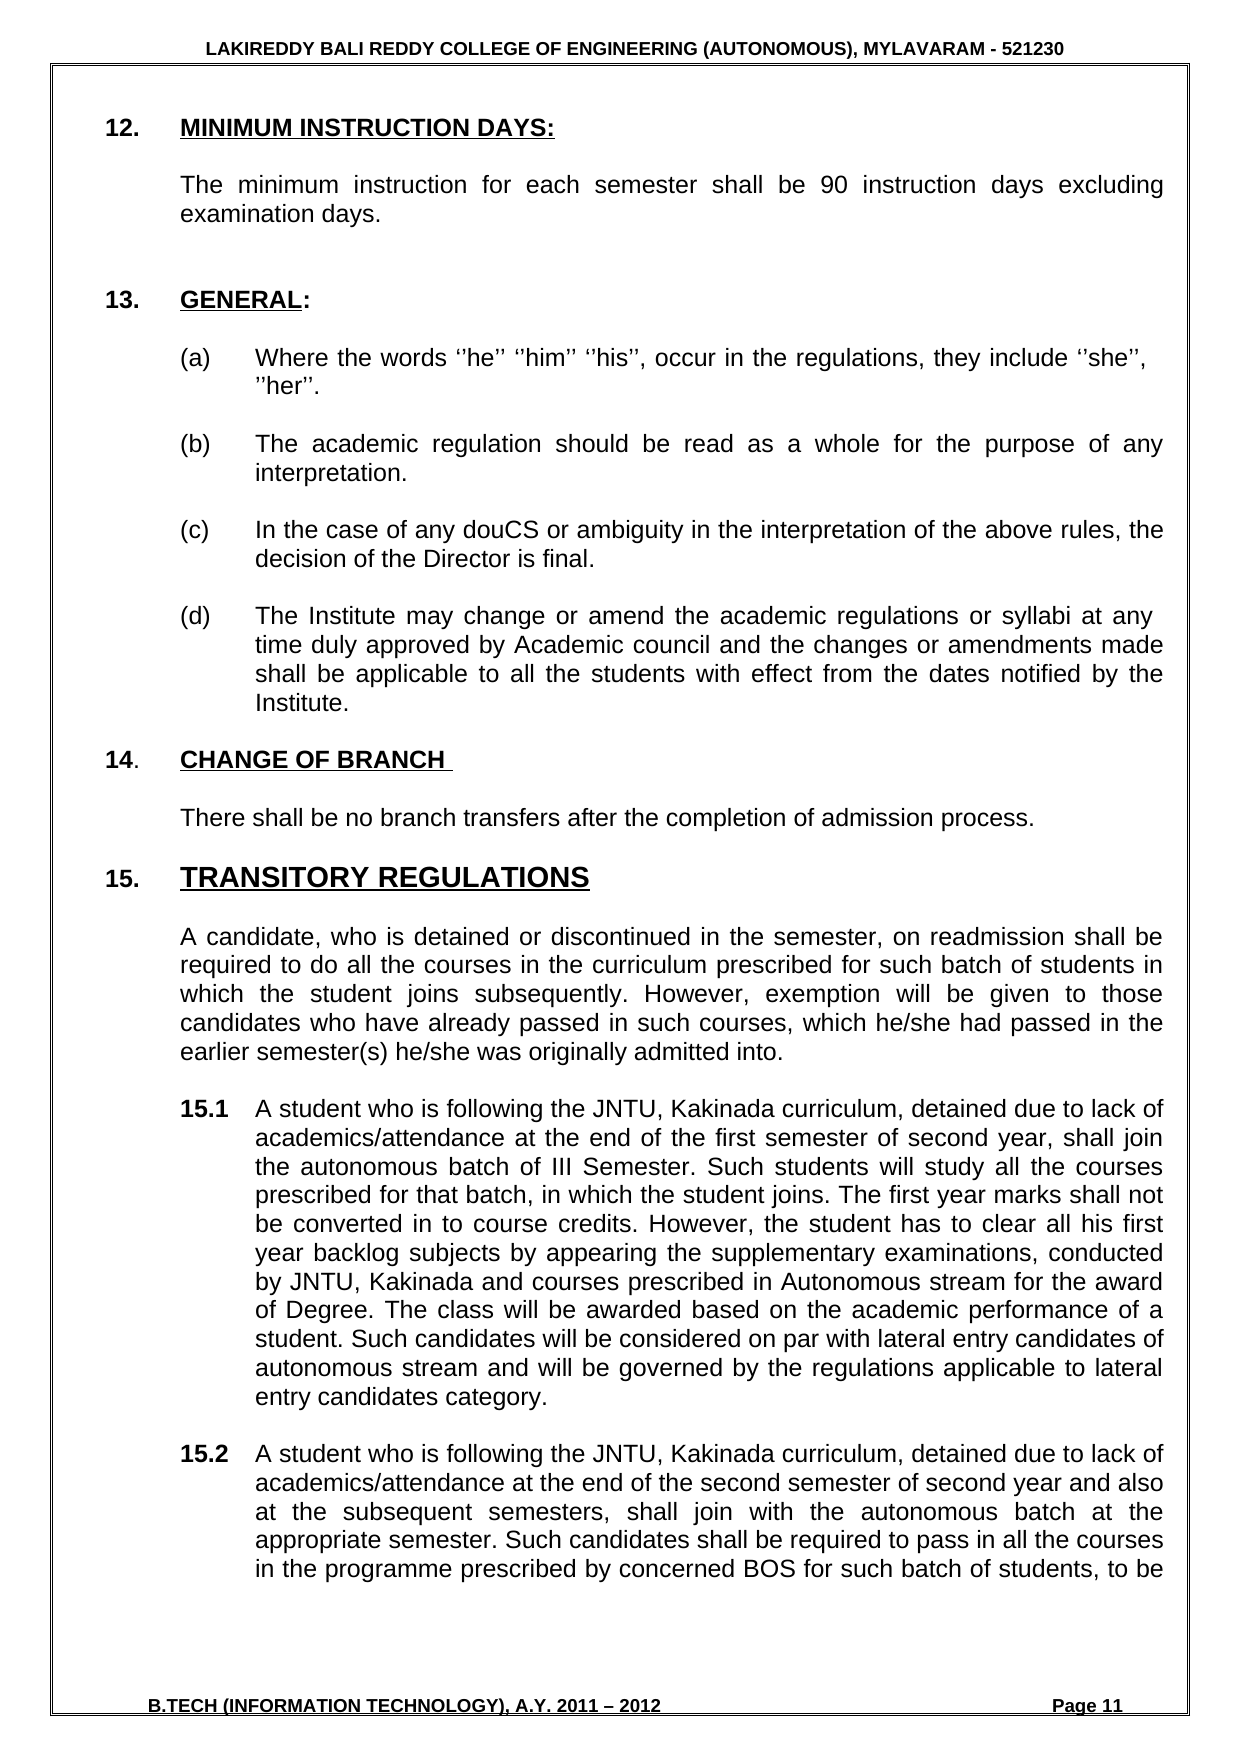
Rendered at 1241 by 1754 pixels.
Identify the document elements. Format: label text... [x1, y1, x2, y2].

text (d) The Institute may change or amend the academic regulations or syllabi at any time duly approved by Academic council and the changes or amendments made shall be applicable to all the students with effect from the dates notified by the Institute. [180, 601, 1165, 716]
text 15. TRANSITORY REGULATIONS [105, 860, 1165, 893]
text 13. GENERAL: [105, 285, 1165, 314]
text (b) The academic regulation should be read as a whole for the purpose of any interpretation. [180, 429, 1165, 486]
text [180, 1439, 1165, 1583]
text (c) In the case of any douCS or ambiguity in the interpretation of the above rules, the decision of the Director is final. [180, 515, 1165, 572]
text (a) Where the words ‘’he’’ ‘’him’’ ‘’his’’, occur in the regulations, they include ‘’she’’, ’’her’’. [180, 342, 1165, 400]
text There shall be no branch transfers after the completion of admission process. [105, 802, 1165, 831]
text A candidate, who is detained or discontinued in the semester, on readmission shall be required to do all the courses in the curriculum prescribed for such batch of students in which the student joins subsequently. However, exemption will be given to those candidates who have already passed in such courses, which he/she had passed in the earlier semester(s) he/she was originally admitted into. [180, 922, 1165, 1065]
text 15.1 A student who is following the JNTU, Kakinada curriculum, detained due to lack of academics/attendance at the end of the first semester of second year, shall join the autonomous batch of III Semester. Such students will study all the courses prescribed for that batch, in which the student joins. The first year marks shall not be converted in to course credits. However, the student has to clear all his first year backlog subjects by appearing the supplementary examinations, conducted by JNTU, Kakinada and courses prescribed in Autonomous stream for the award of Degree. The class will be awarded based on the academic performance of a student. Such candidates will be considered on par with lateral entry candidates of autonomous stream and will be governed by the regulations applicable to lateral entry candidates category. [180, 1094, 1165, 1410]
text The minimum instruction for each semester shall be 90 instruction days excluding examination days. [180, 170, 1165, 227]
text 12. MINIMUM INSTRUCTION DAYS: [105, 112, 1165, 141]
text 14. CHANGE OF BRANCH [105, 745, 1165, 774]
